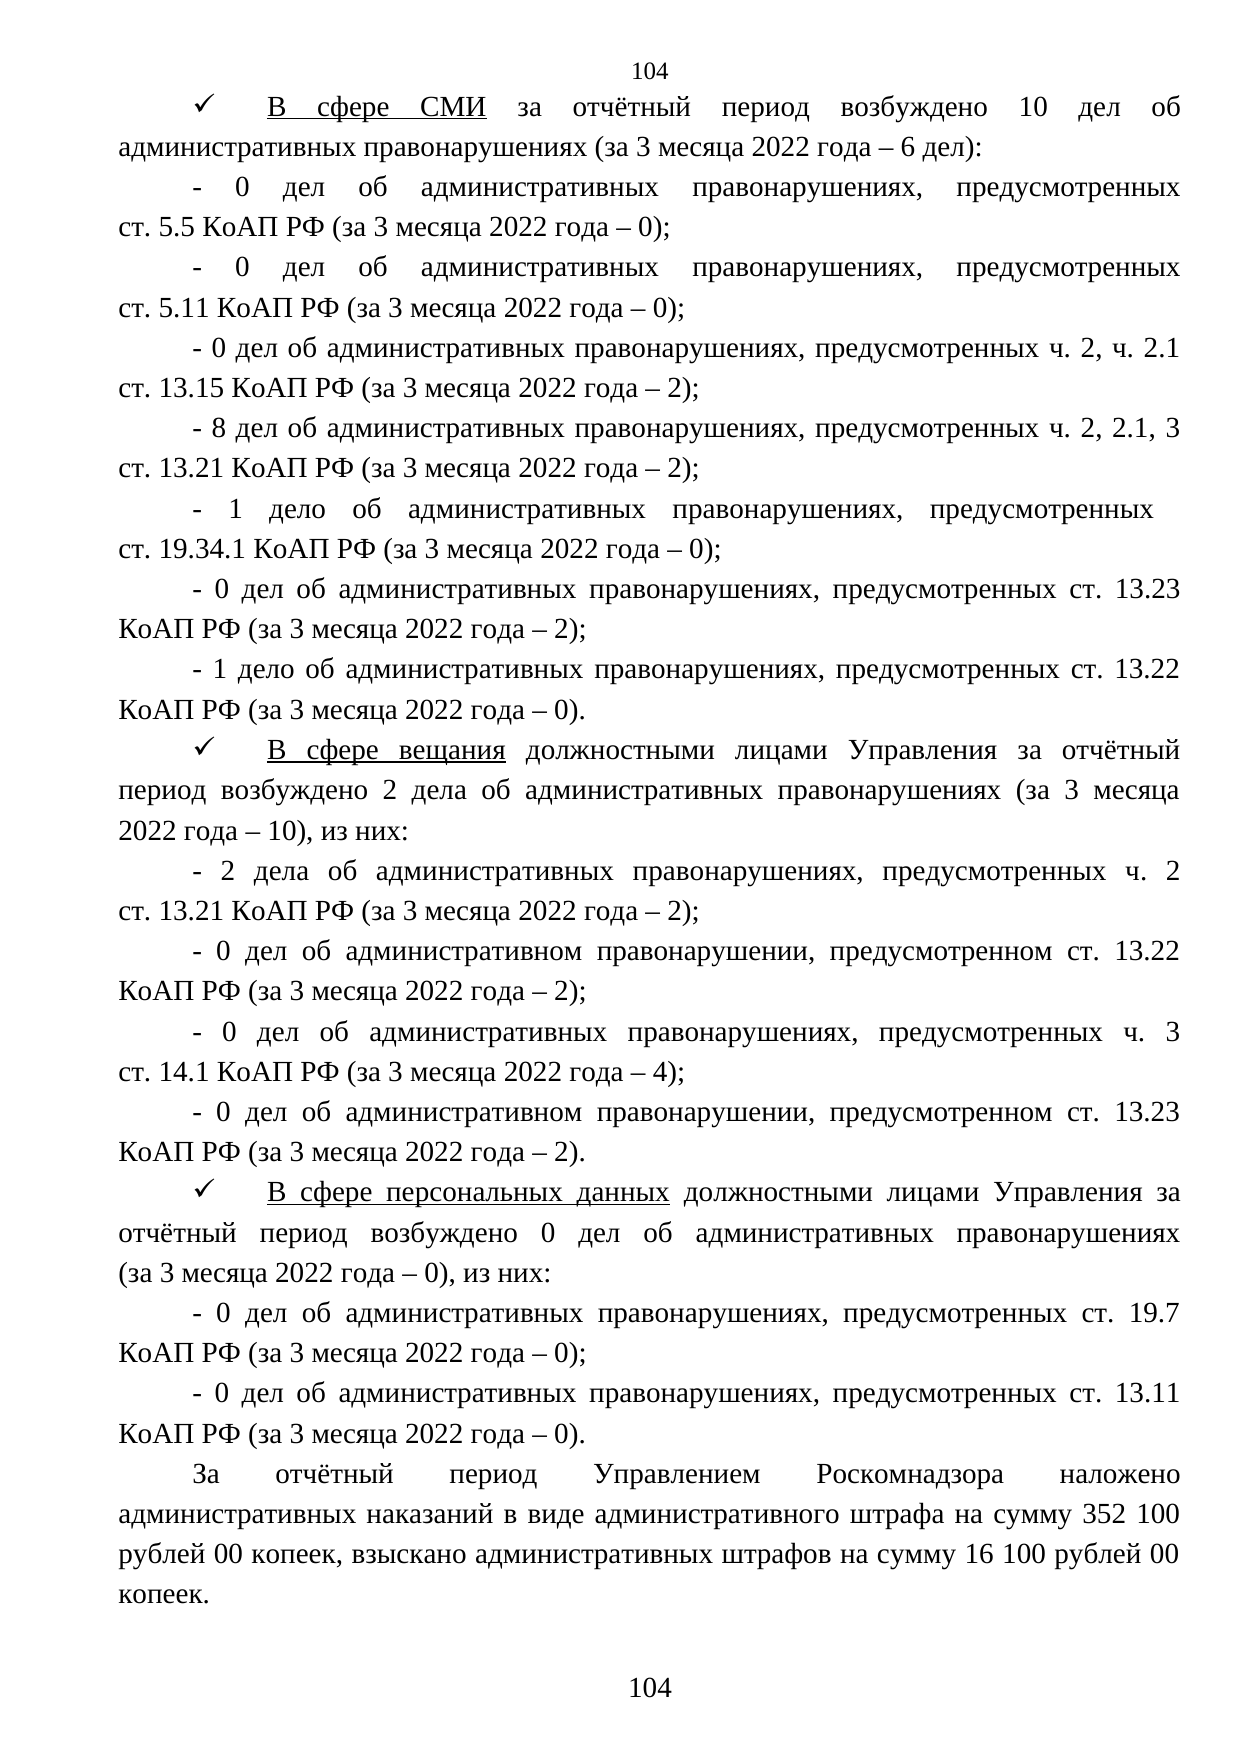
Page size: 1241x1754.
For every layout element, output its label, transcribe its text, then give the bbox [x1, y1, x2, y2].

text - 0 дел об административном правонарушении, предусмотренном ст. 13.22 КоАП РФ (за 3 месяца 2022 года – 2); [118, 933, 1181, 1007]
text - 0 дел об административных правонарушениях, предусмотренных ст. 19.7 КоАП РФ (за 3 месяца 2022 года – 0); [118, 1295, 1181, 1369]
text - 0 дел об административных правонарушениях, предусмотренных ч. 3 ст. 14.1 КоАП РФ (за 3 месяца 2022 года – 4); [118, 1014, 1181, 1087]
text За отчётный период Управлением Роскомнадзора наложено административных наказаний в виде административного штрафа на сумму 352 100 рублей 00 копеек, взыскано административных штрафов на сумму 16 100 рублей 00 копеек. [118, 1456, 1181, 1610]
text - 0 дел об административных правонарушениях, предусмотренных ст. 13.23 КоАП РФ (за 3 месяца 2022 года – 2); [118, 571, 1181, 645]
text - 1 дело об административных правонарушениях, предусмотренных ст. 19.34.1 КоАП РФ (за 3 месяца 2022 года – 0); [118, 491, 1181, 564]
text - 1 дело об административных правонарушениях, предусмотренных ст. 13.22 КоАП РФ (за 3 месяца 2022 года – 0). [118, 652, 1181, 725]
list В сфере персональных данных должностными лицами Управления за отчётный период возбуждено 0 дел об административных правонарушениях (за 3 месяца 2022 года – 0), из них: [118, 1174, 1181, 1288]
text - 0 дел об административных правонарушениях, предусмотренных ч. 2, ч. 2.1 ст. 13.15 КоАП РФ (за 3 месяца 2022 года – 2); [118, 330, 1181, 404]
text - 0 дел об административных правонарушениях, предусмотренных ст. 5.5 КоАП РФ (за 3 месяца 2022 года – 0); [118, 169, 1181, 243]
text - 2 дела об административных правонарушениях, предусмотренных ч. 2 ст. 13.21 КоАП РФ (за 3 месяца 2022 года – 2); [118, 853, 1181, 927]
text - 0 дел об административных правонарушениях, предусмотренных ст. 5.11 КоАП РФ (за 3 месяца 2022 года – 0); [118, 249, 1181, 323]
list В сфере СМИ за отчётный период возбуждено 10 дел об административных правонарушениях (за 3 месяца 2022 года – 6 дел): [118, 89, 1181, 162]
text - 0 дел об административных правонарушениях, предусмотренных ст. 13.11 КоАП РФ (за 3 месяца 2022 года – 0). [118, 1376, 1181, 1449]
text - 8 дел об административных правонарушениях, предусмотренных ч. 2, 2.1, 3 ст. 13.21 КоАП РФ (за 3 месяца 2022 года – 2); [118, 410, 1181, 484]
text - 0 дел об административном правонарушении, предусмотренном ст. 13.23 КоАП РФ (за 3 месяца 2022 года – 2). [118, 1094, 1181, 1168]
list В сфере вещания должностными лицами Управления за отчётный период возбуждено 2 дела об административных правонарушениях (за 3 месяца 2022 года – 10), из них: [118, 732, 1181, 846]
